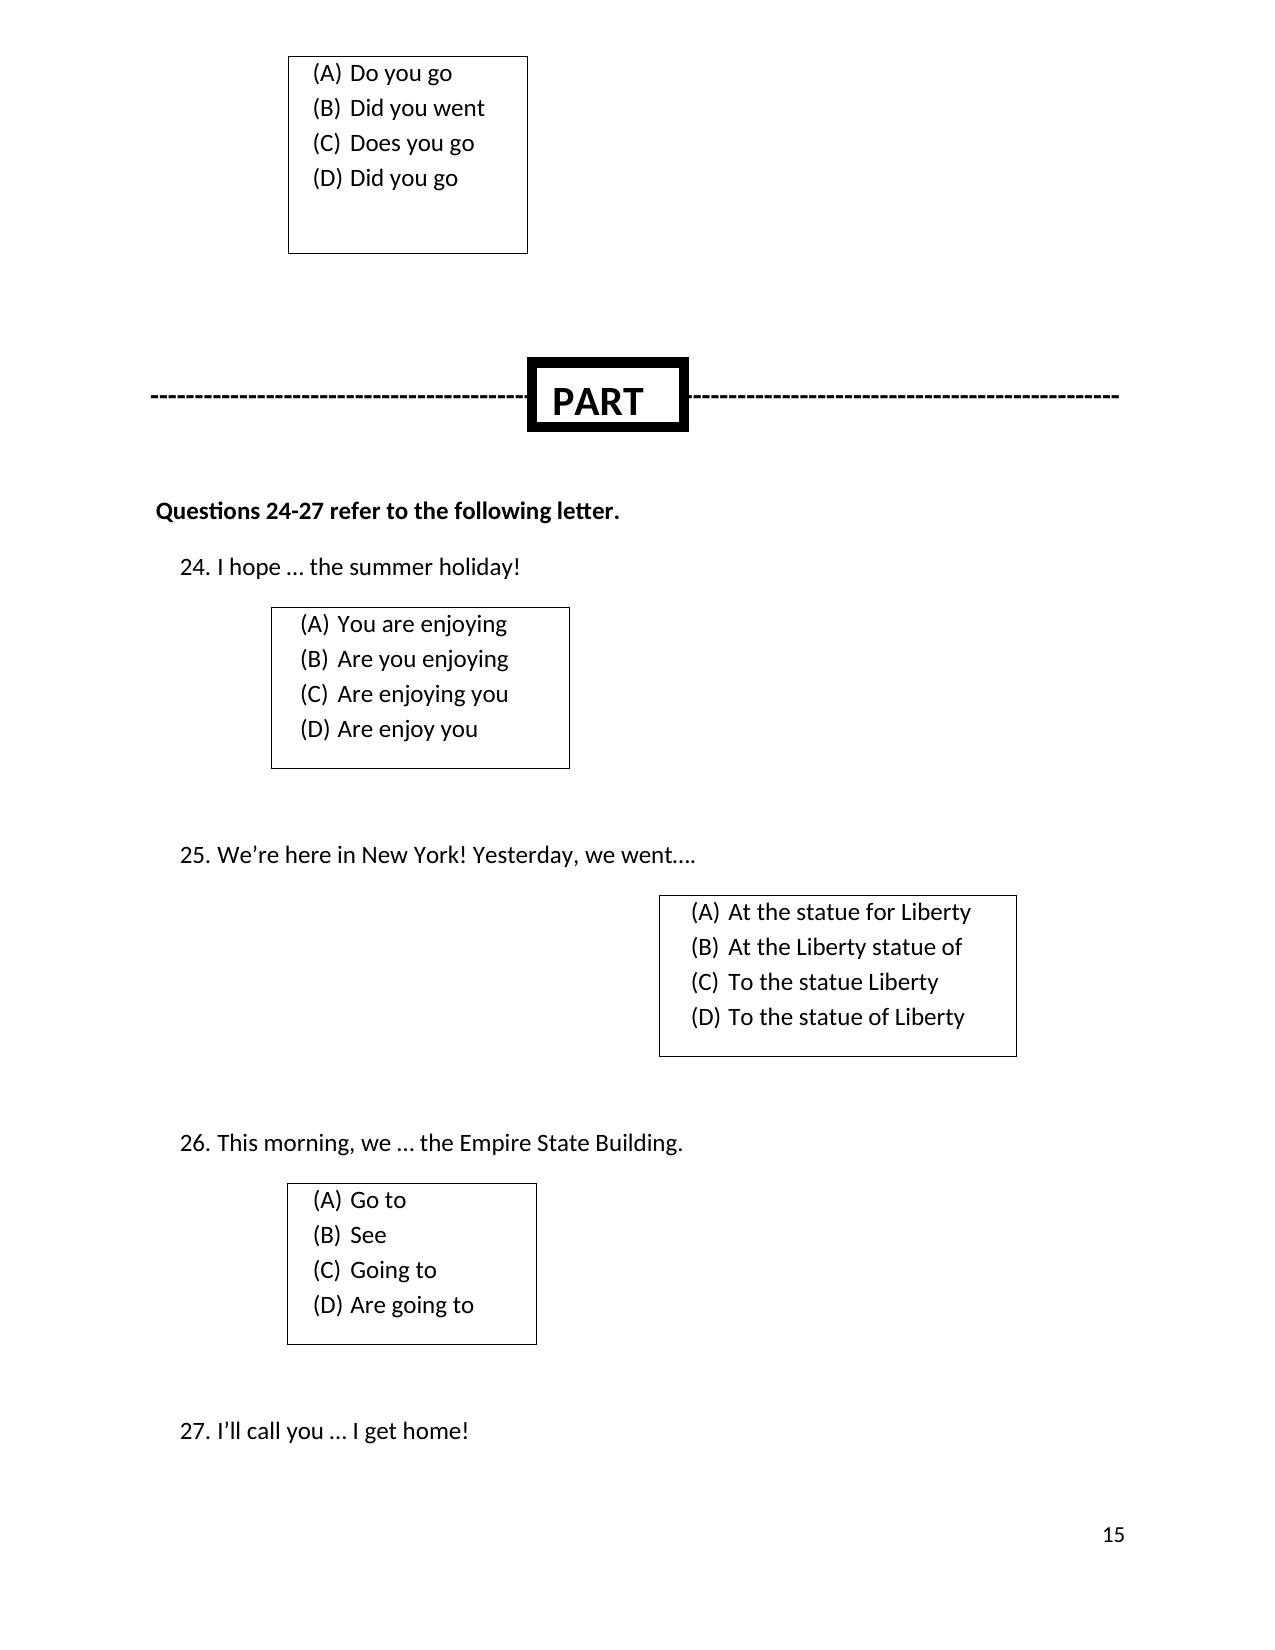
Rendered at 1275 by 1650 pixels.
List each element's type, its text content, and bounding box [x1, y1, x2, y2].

table_header Go to See Going to Are going to [288, 1184, 536, 1344]
list I hope … the summer holiday! [179, 551, 1125, 581]
text ------------------------------------------------------------------------------------------------------------- [689, 377, 1125, 413]
list We’re here in New York! Yesterday, we went…. [179, 839, 1125, 869]
table_header At the statue for Liberty At the Liberty statue of To the statue Liberty To the statue of Liberty [660, 896, 1016, 1056]
list This morning, we … the Empire State Building. [179, 1127, 1125, 1158]
table_header You are enjoying Are you enjoying Are enjoying you Are enjoy you [272, 608, 569, 768]
table_header Do you go Did you went Does you go Did you go [289, 57, 527, 253]
text ------------------------------------------------------------------------------------------------------------- [150, 377, 527, 413]
text Questions 24-27 refer to the following letter. [150, 495, 1125, 526]
list I’ll call you … I get home! [179, 1415, 1125, 1446]
